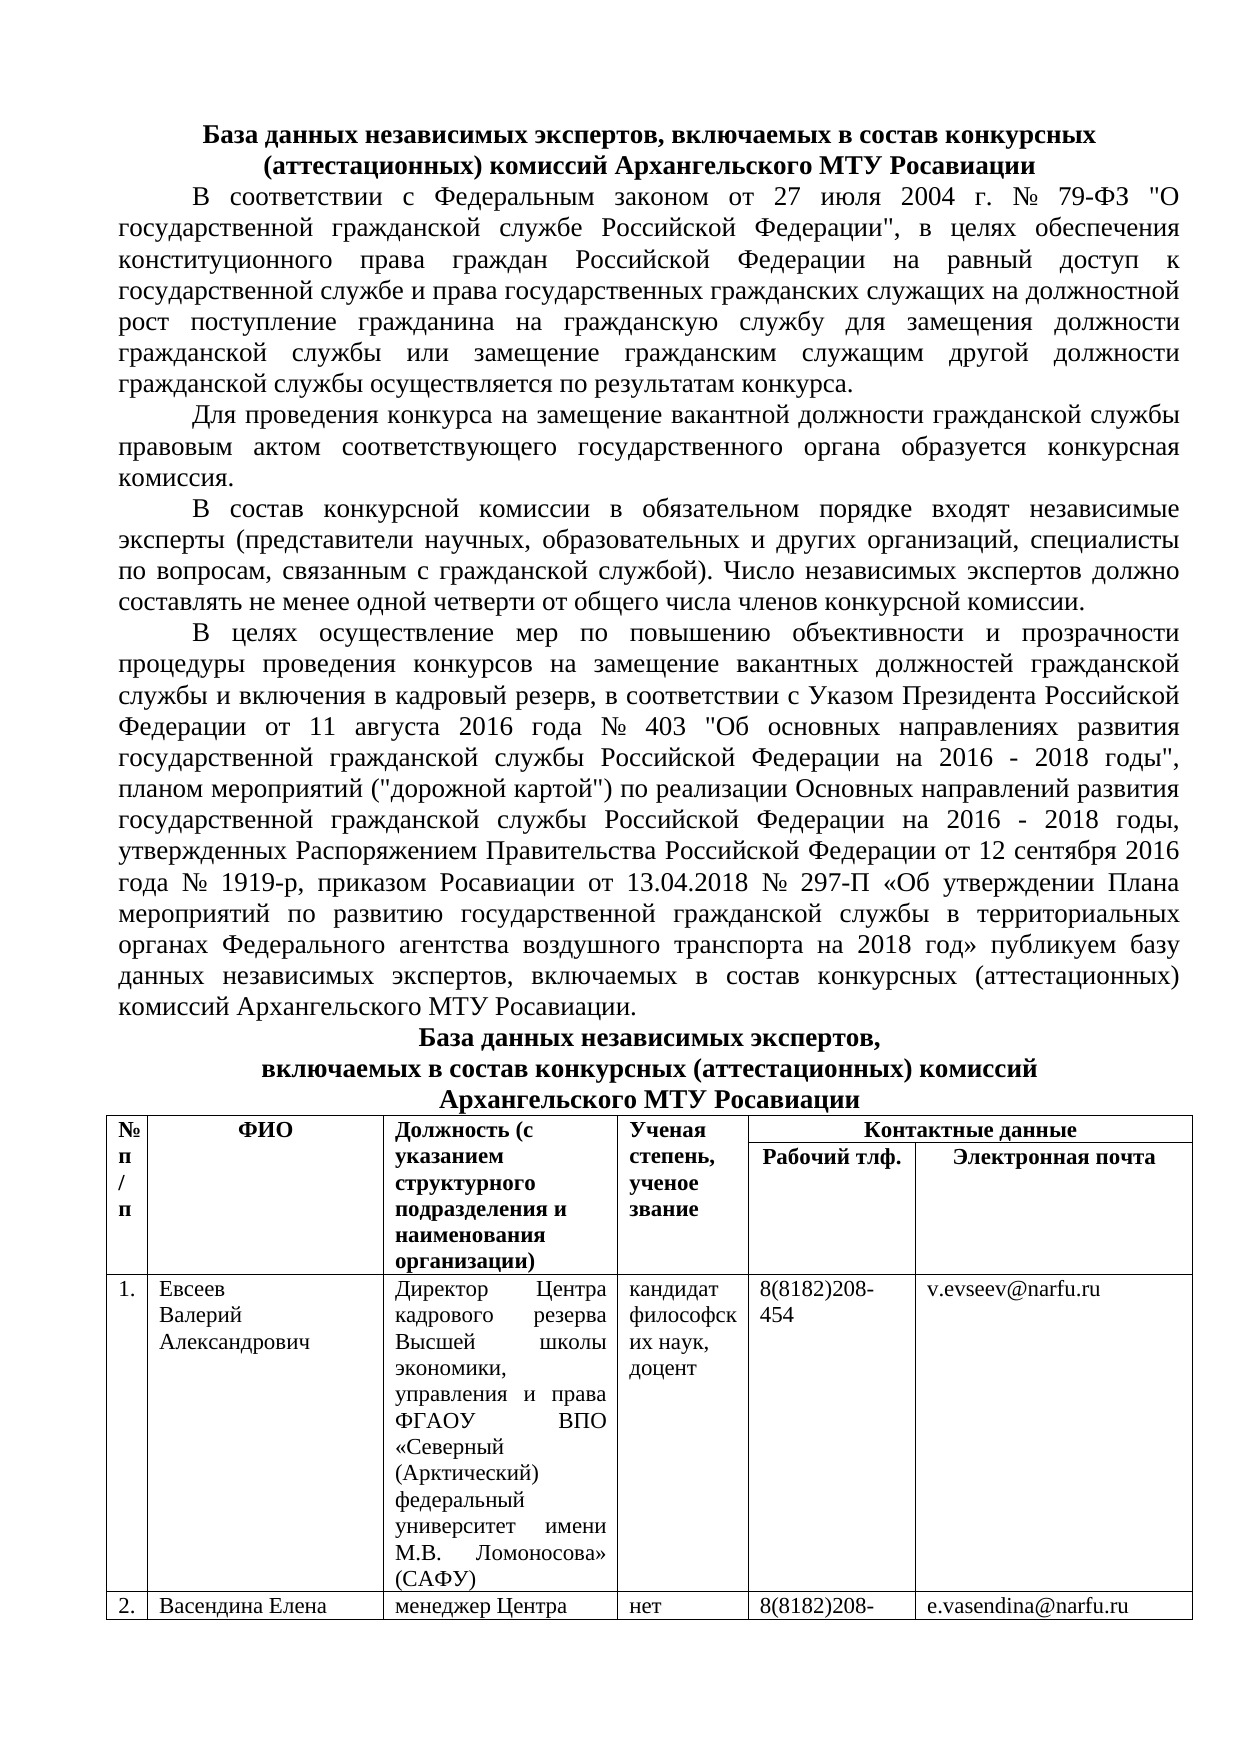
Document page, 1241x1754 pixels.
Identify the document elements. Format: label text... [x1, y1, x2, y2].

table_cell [384, 1592, 617, 1619]
text База данных независимых экспертов, включаемых в состав конкурсных [118, 118, 1181, 149]
table_cell Евсеев Валерий Александрович [148, 1275, 383, 1591]
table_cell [916, 1592, 1192, 1619]
text В соответствии с Федеральным законом от 27 июля 2004 г. № 79-ФЗ "О государственной гражданской службе Российской Федерации", в целях обеспечения конституционного права граждан Российской Федерации на равный доступ к государственной службе и права государственных гражданских служащих на должностной рост поступление гражданина на гражданскую службу для замещения должности гражданской службы или замещение гражданским служащим другой должности гражданской службы осуществляется по результатам конкурса. [118, 180, 1181, 398]
table_cell нет [618, 1592, 748, 1619]
table_cell 2. [107, 1592, 147, 1619]
table_cell 8(8182)208-454 [749, 1592, 915, 1619]
text (аттестационных) комиссий Архангельского МТУ Росавиации [118, 149, 1181, 180]
text включаемых в состав конкурсных (аттестационных) комиссий [118, 1052, 1181, 1084]
text В целях осуществление мер по повышению объективности и прозрачности процедуры проведения конкурсов на замещение вакантных должностей гражданской службы и включения в кадровый резерв, в соответствии с Указом Президента Российской Федерации от 11 августа 2016 года № 403 "Об основных направлениях развития государственной гражданской службы Российской Федерации на 2016 - 2018 годы", планом мероприятий ("дорожной картой") по реализации Основных направлений развития государственной гражданской службы Российской Федерации на 2016 - 2018 годы, утвержденных Распоряжением Правительства Российской Федерации от 12 сентября 2016 года № 1919-р, приказом Росавиации от 13.04.2018 № 297-П «Об утверждении Плана мероприятий по развитию государственной гражданской службы в территориальных органах Федерального агентства воздушного транспорта на 2018 год» публикуем базу данных независимых экспертов, включаемых в состав конкурсных (аттестационных) комиссий Архангельского МТУ Росавиации. [118, 616, 1181, 1021]
table_cell 8(8182)208-454 [749, 1275, 915, 1591]
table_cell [148, 1592, 383, 1619]
table_cell Рабочий тлф. [749, 1143, 915, 1274]
table_header № п/п [107, 1116, 147, 1274]
text Архангельского МТУ Росавиации [118, 1084, 1181, 1115]
table_header ФИО [148, 1116, 383, 1274]
text База данных независимых экспертов, [118, 1021, 1181, 1052]
table_cell кандидат философских наук, доцент [618, 1275, 748, 1591]
text В состав конкурсной комиссии в обязательном порядке входят независимые эксперты (представители научных, образовательных и других организаций, специалисты по вопросам, связанным с гражданской службой). Число независимых экспертов должно составлять не менее одной четверти от общего числа членов конкурсной комиссии. [118, 492, 1181, 616]
table_header Ученая степень, ученое звание [618, 1116, 748, 1274]
text Для проведения конкурса на замещение вакантной должности гражданской службы правовым актом соответствующего государственного органа образуется конкурсная комиссия. [118, 398, 1181, 492]
table_cell Электронная почта [916, 1143, 1192, 1274]
table_header Должность (с указанием структурного подразделения и наименования организации) [384, 1116, 617, 1274]
table_cell Директор Центра кадрового резерва Высшей школы экономики, управления и права ФГАОУ ВПО «Северный (Арктический) федеральный университет имени М.В. Ломоносова» (САФУ) [384, 1275, 617, 1591]
table_header Контактные данные [749, 1116, 1192, 1142]
table_cell 1. [107, 1275, 147, 1591]
table_cell v.evseev@narfu.ru [916, 1275, 1192, 1591]
